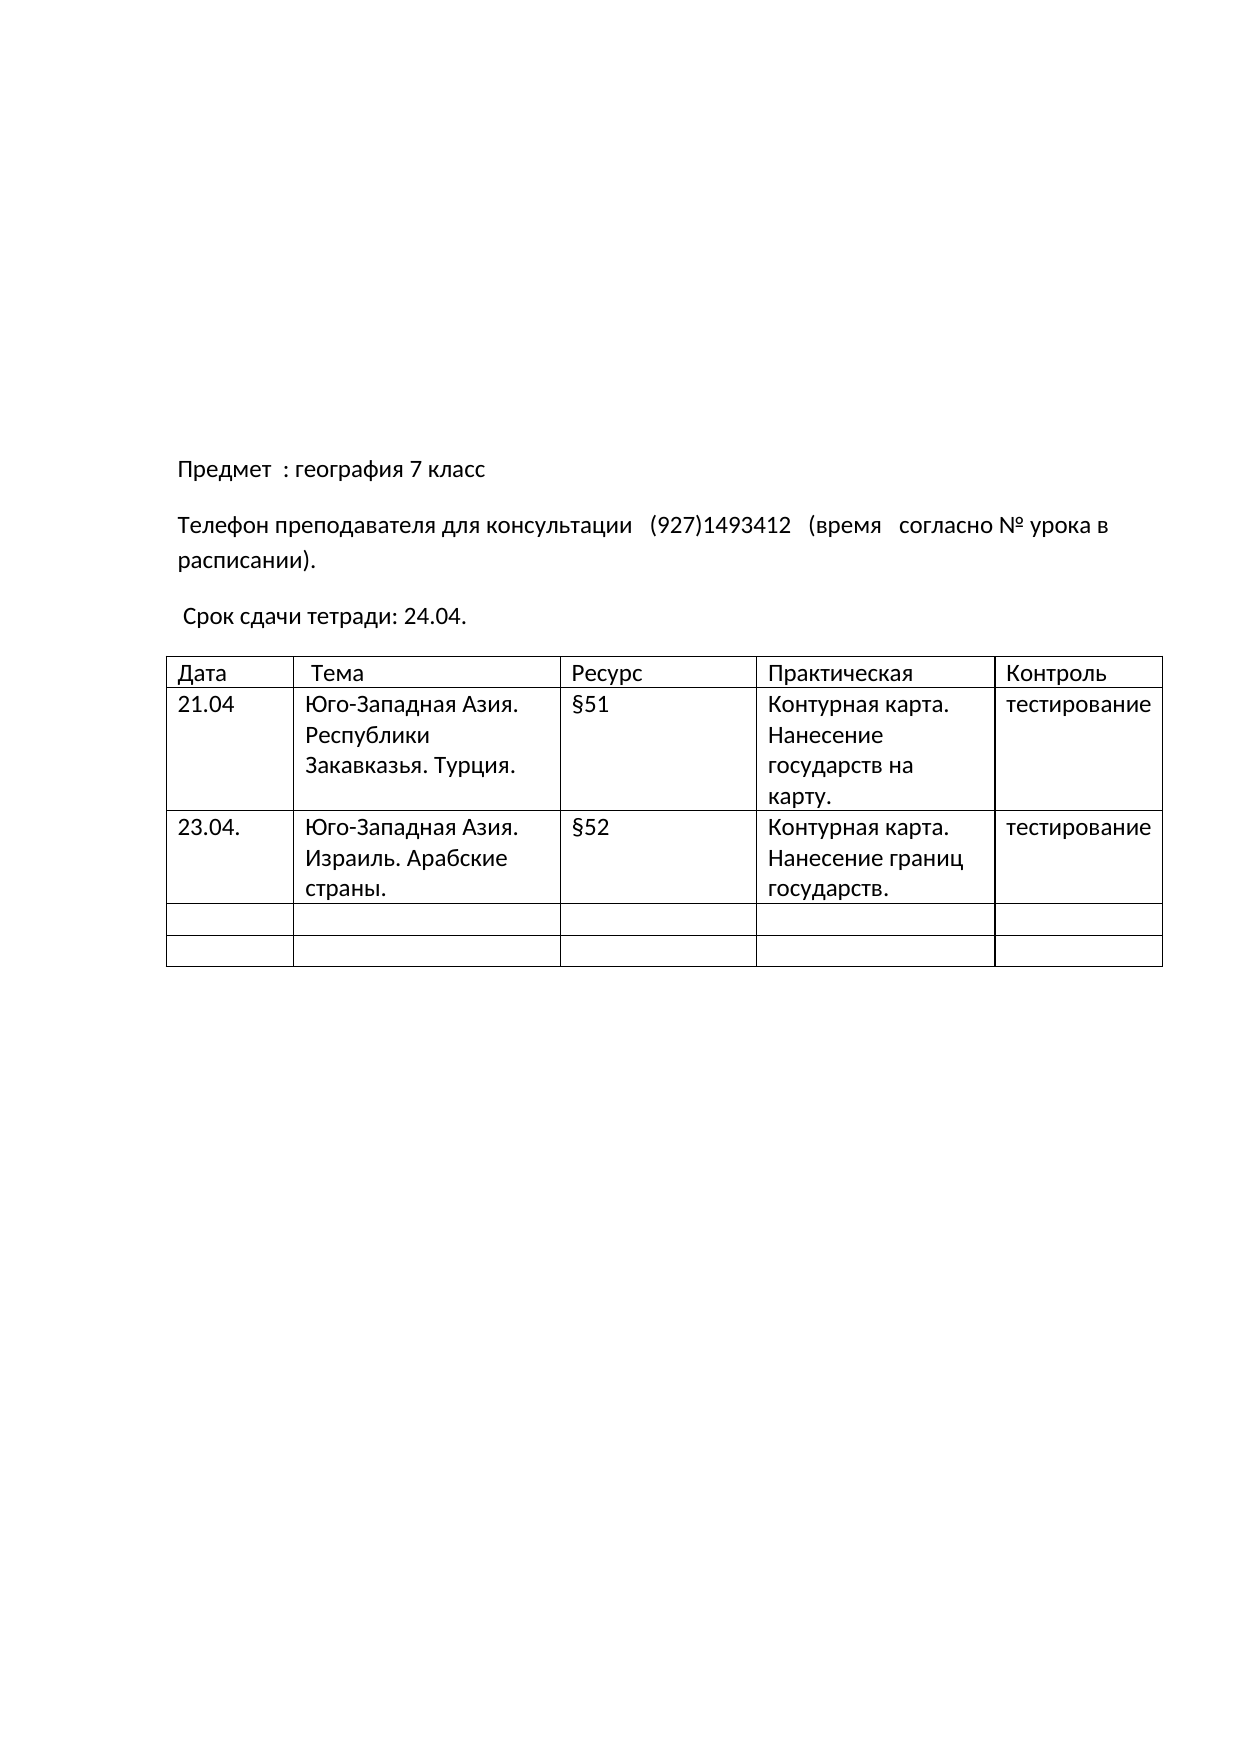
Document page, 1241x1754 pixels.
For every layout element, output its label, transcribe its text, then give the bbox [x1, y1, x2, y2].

table_cell Юго-Западная Азия. Израиль. Арабские страны. [294, 811, 560, 903]
table_cell [294, 936, 560, 966]
table_cell 21.04 [167, 688, 293, 810]
table_cell [757, 904, 994, 934]
table_header Ресурс [561, 657, 756, 687]
table_cell §51 [561, 688, 756, 810]
table_cell [167, 904, 293, 934]
text Срок сдачи тетради: 24.04. [177, 600, 1152, 630]
table_cell тестирование [996, 688, 1162, 810]
table_cell [294, 904, 560, 934]
table_cell 23.04. [167, 811, 293, 903]
table_cell Контурная карта. Нанесение государств на карту. [757, 688, 994, 810]
table_header Практическая [757, 657, 994, 687]
text Телефон преподавателя для консультации (927)1493412 (время согласно № урока в расписании). [177, 509, 1152, 574]
table_cell §52 [561, 811, 756, 903]
table_cell [996, 936, 1162, 966]
table_cell [996, 904, 1162, 934]
table_cell [757, 936, 994, 966]
text Предмет : география 7 класс [177, 453, 1152, 484]
table_header Контроль [996, 657, 1162, 687]
table_cell Юго-Западная Азия. Республики Закавказья. Турция. [294, 688, 560, 810]
table_cell тестирование [996, 811, 1162, 903]
table_cell [167, 936, 293, 966]
table_cell Контурная карта. Нанесение границ государств. [757, 811, 994, 903]
table_cell [561, 936, 756, 966]
table_header Дата [167, 657, 293, 687]
table_header Тема [294, 657, 560, 687]
table_cell [561, 904, 756, 934]
